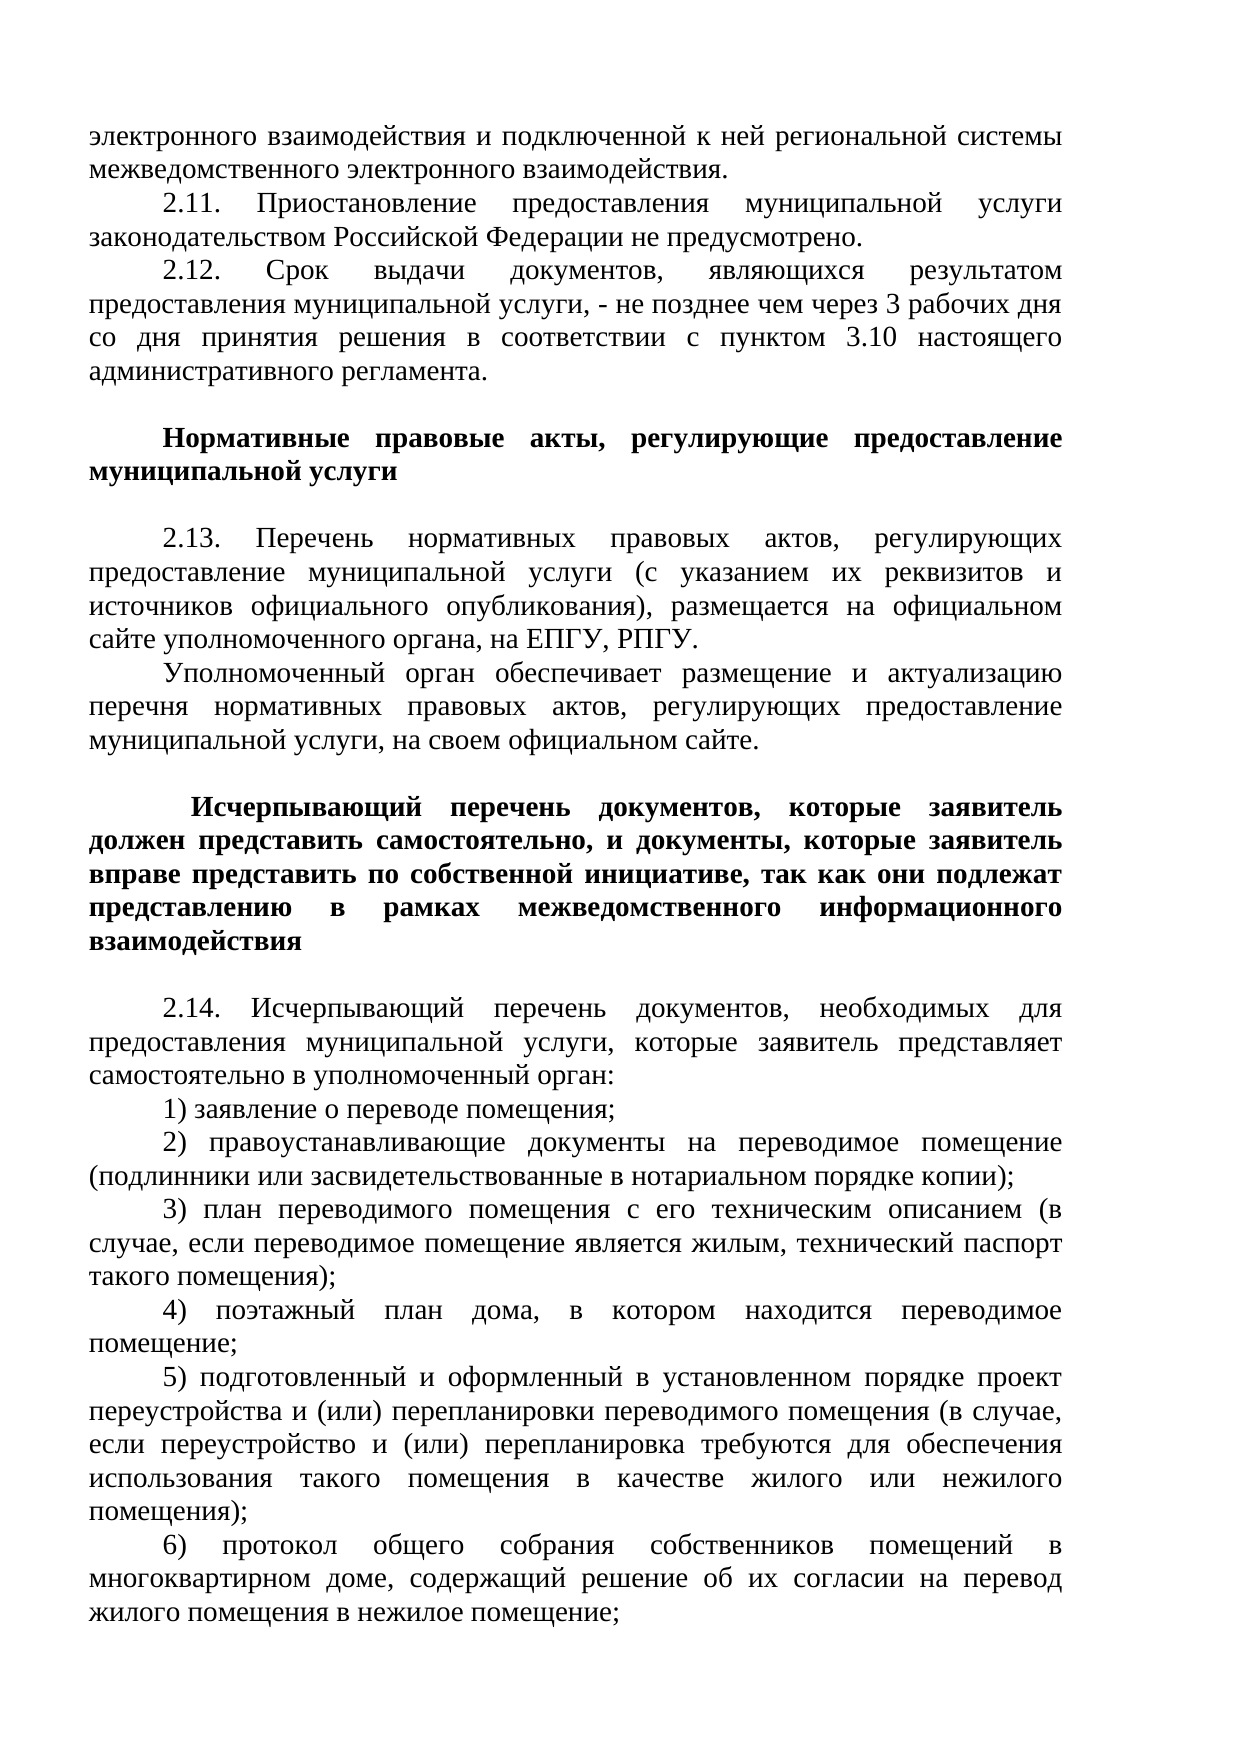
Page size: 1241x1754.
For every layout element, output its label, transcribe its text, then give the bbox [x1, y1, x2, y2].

text 1) заявление о переводе помещения; [89, 1091, 1063, 1124]
text Нормативные правовые акты, регулирующие предоставление муниципальной услуги [89, 420, 1063, 487]
text 2.12. Срок выдачи документов, являющихся результатом предоставления муниципальной услуги, - не позднее чем через 3 рабочих дня со дня принятия решения в соответствии с пунктом 3.10 настоящего административного регламента. [89, 252, 1063, 386]
text 2.13. Перечень нормативных правовых актов, регулирующих предоставление муниципальной услуги (с указанием их реквизитов и источников официального опубликования), размещается на официальном сайте уполномоченного органа, на ЕПГУ, РПГУ. [89, 521, 1063, 655]
text 6) протокол общего собрания собственников помещений в многоквартирном доме, содержащий решение об их согласии на перевод жилого помещения в нежилое помещение; [89, 1527, 1063, 1627]
text 5) подготовленный и оформленный в установленном порядке проект переустройства и (или) перепланировки переводимого помещения (в случае, если переустройство и (или) перепланировка требуются для обеспечения использования такого помещения в качестве жилого или нежилого помещения); [89, 1359, 1063, 1527]
text 2.11. Приостановление предоставления муниципальной услуги законодательством Российской Федерации не предусмотрено. [89, 185, 1063, 252]
text Исчерпывающий перечень документов, которые заявитель должен представить самостоятельно, и документы, которые заявитель вправе представить по собственной инициативе, так как они подлежат представлению в рамках межведомственного информационного взаимодействия [89, 789, 1063, 957]
text 2.14. Исчерпывающий перечень документов, необходимых для предоставления муниципальной услуги, которые заявитель представляет самостоятельно в уполномоченный орган: [89, 990, 1063, 1091]
text Уполномоченный орган обеспечивает размещение и актуализацию перечня нормативных правовых актов, регулирующих предоставление муниципальной услуги, на своем официальном сайте. [89, 655, 1063, 755]
text 3) план переводимого помещения с его техническим описанием (в случае, если переводимое помещение является жилым, технический паспорт такого помещения); [89, 1191, 1063, 1292]
text 2) правоустанавливающие документы на переводимое помещение (подлинники или засвидетельствованные в нотариальном порядке копии); [89, 1124, 1063, 1191]
text 4) поэтажный план дома, в котором находится переводимое помещение; [89, 1292, 1063, 1359]
